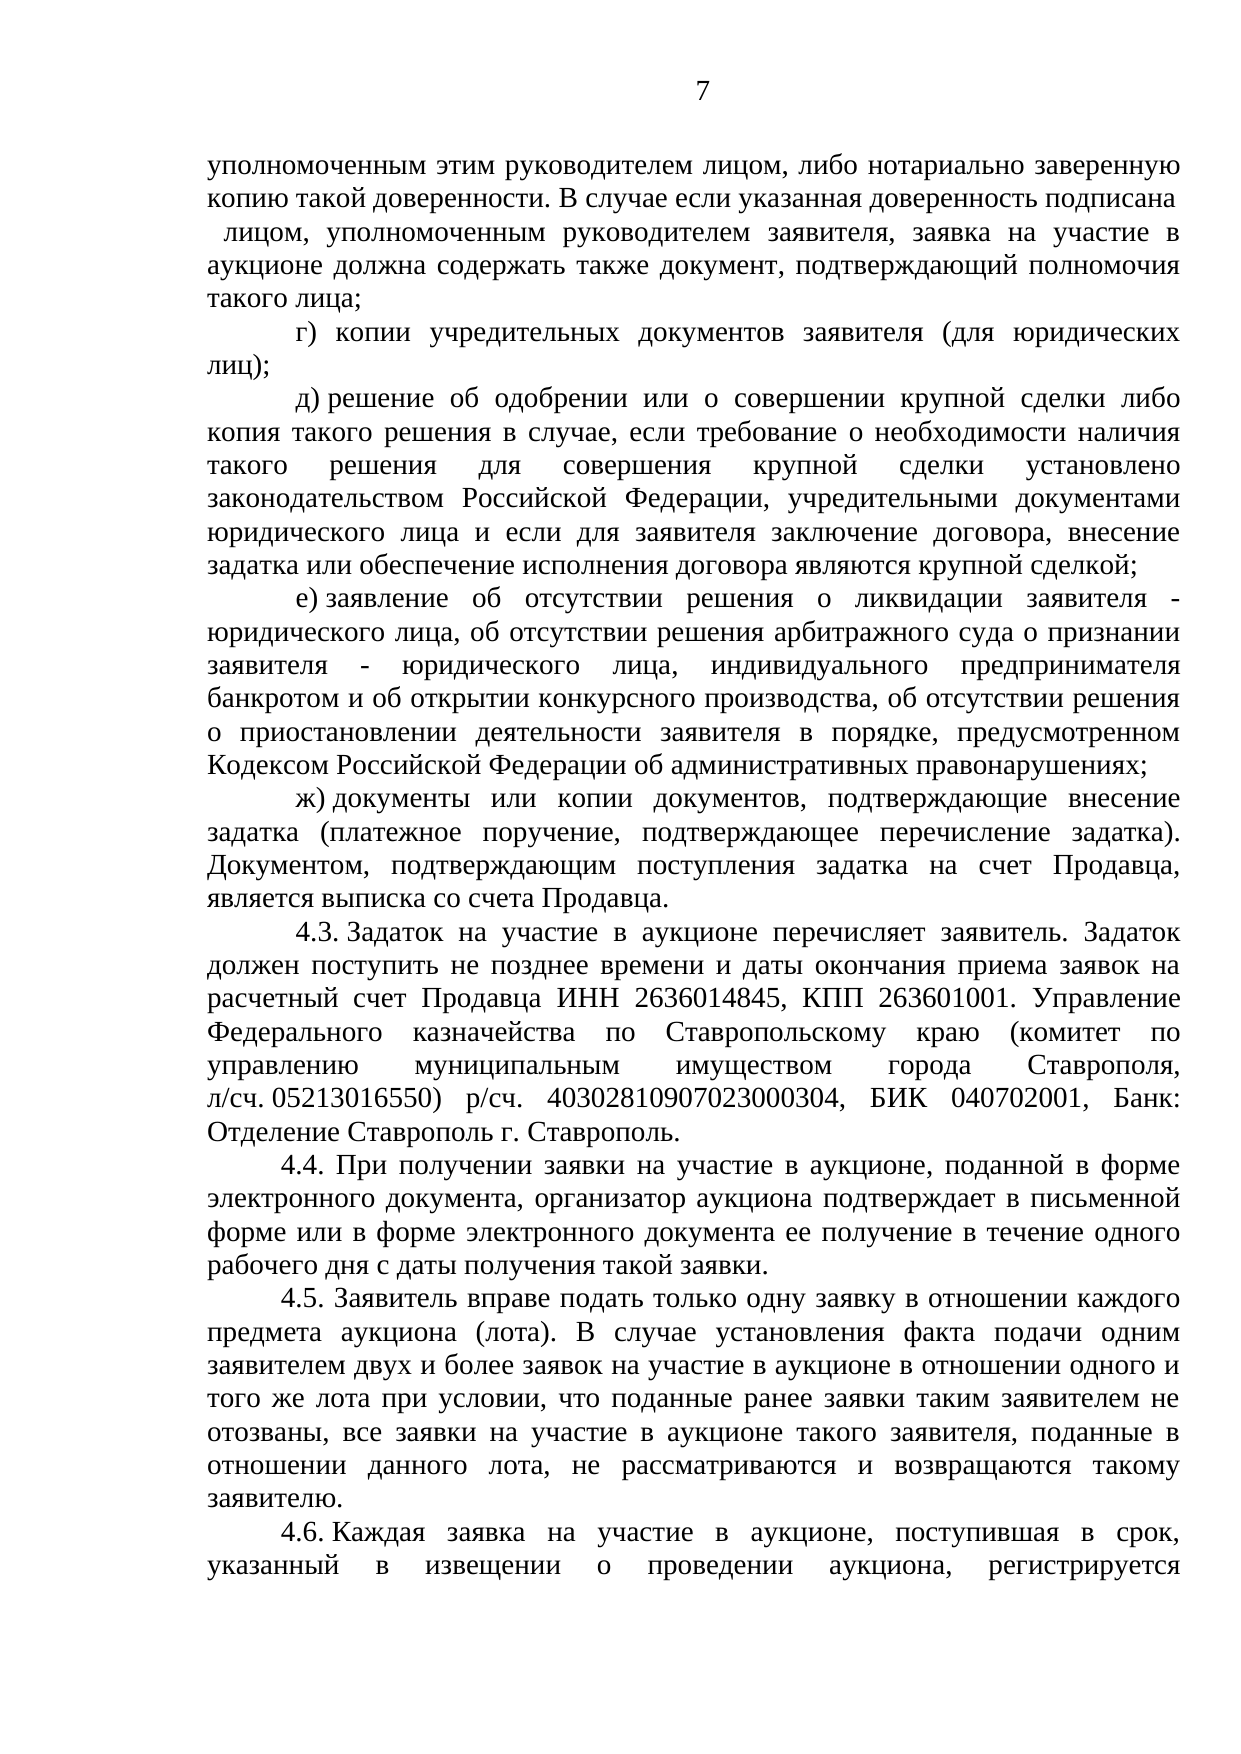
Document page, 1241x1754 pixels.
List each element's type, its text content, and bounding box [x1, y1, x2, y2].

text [207, 1514, 1181, 1581]
text г) копии учредительных документов заявителя (для юридических лиц); [207, 314, 1181, 381]
text д) решение об одобрении или о совершении крупной сделки либо копия такого решения в случае, если требование о необходимости наличия такого решения для совершения крупной сделки установлено законодательством Российской Федерации, учредительными документами юридического лица и если для заявителя заключение договора, внесение задатка или обеспечение исполнения договора являются крупной сделкой; [207, 381, 1181, 581]
text ж) документы или копии документов, подтверждающие внесение задатка (платежное поручение, подтверждающее перечисление задатка). Документом, подтверждающим поступления задатка на счет Продавца, является выписка со счета Продавца. [207, 781, 1181, 914]
text 4.3. Задаток на участие в аукционе перечисляет заявитель. Задаток должен поступить не позднее времени и даты окончания приема заявок на расчетный счет Продавца ИНН 2636014845, КПП 263601001. Управление Федерального казначейства по Ставропольскому краю (комитет по управлению муниципальным имуществом города Ставрополя, л/сч. 05213016550) р/сч. 40302810907023000304, БИК 040702001, Банк: Отделение Ставрополь г. Ставрополь. [207, 914, 1181, 1148]
text 4.4. При получении заявки на участие в аукционе, поданной в форме электронного документа, организатор аукциона подтверждает в письменной форме или в форме электронного документа ее получение в течение одного рабочего дня с даты получения такой заявки. [207, 1148, 1181, 1281]
text лицом, уполномоченным руководителем заявителя, заявка на участие в аукционе должна содержать также документ, подтверждающий полномочия такого лица; [207, 214, 1181, 314]
text 4.5. Заявитель вправе подать только одну заявку в отношении каждого предмета аукциона (лота). В случае установления факта подачи одним заявителем двух и более заявок на участие в аукционе в отношении одного и того же лота при условии, что поданные ранее заявки таким заявителем не отозваны, все заявки на участие в аукционе такого заявителя, поданные в отношении данного лота, не рассматриваются и возвращаются такому заявителю. [207, 1281, 1181, 1514]
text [207, 148, 1181, 214]
text е) заявление об отсутствии решения о ликвидации заявителя - юридического лица, об отсутствии решения арбитражного суда о признании заявителя - юридического лица, индивидуального предпринимателя банкротом и об открытии конкурсного производства, об отсутствии решения о приостановлении деятельности заявителя в порядке, предусмотренном Кодексом Российской Федерации об административных правонарушениях; [207, 581, 1181, 781]
